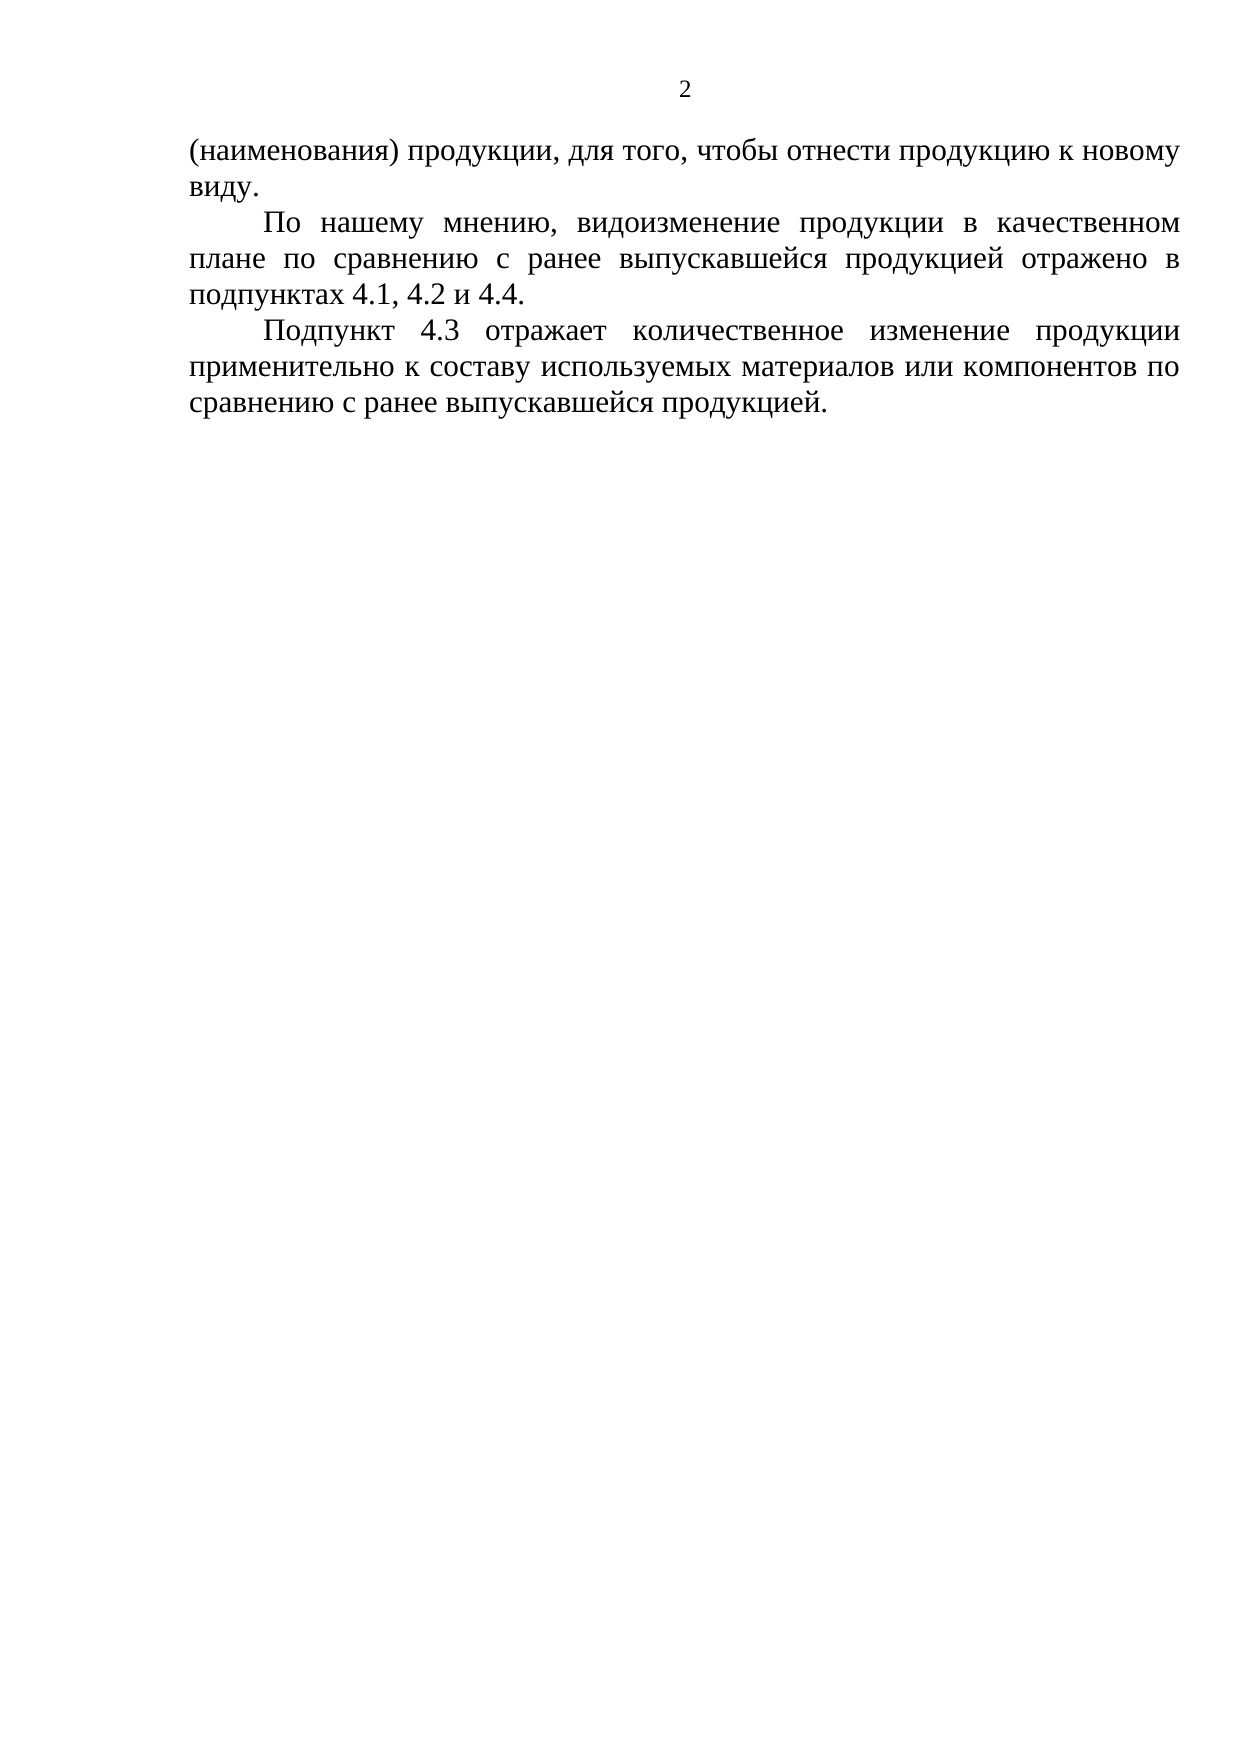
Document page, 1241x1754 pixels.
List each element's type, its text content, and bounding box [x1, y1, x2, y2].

text По нашему мнению, видоизменение продукции в качественном плане по сравнению с ранее выпускавшейся продукцией отражено в подпунктах 4.1, 4.2 и 4.4. [189, 203, 1181, 311]
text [189, 131, 1181, 203]
text Подпункт 4.3 отражает количественное изменение продукции применительно к составу используемых материалов или компонентов по сравнению с ранее выпускавшейся продукцией. [189, 311, 1181, 419]
